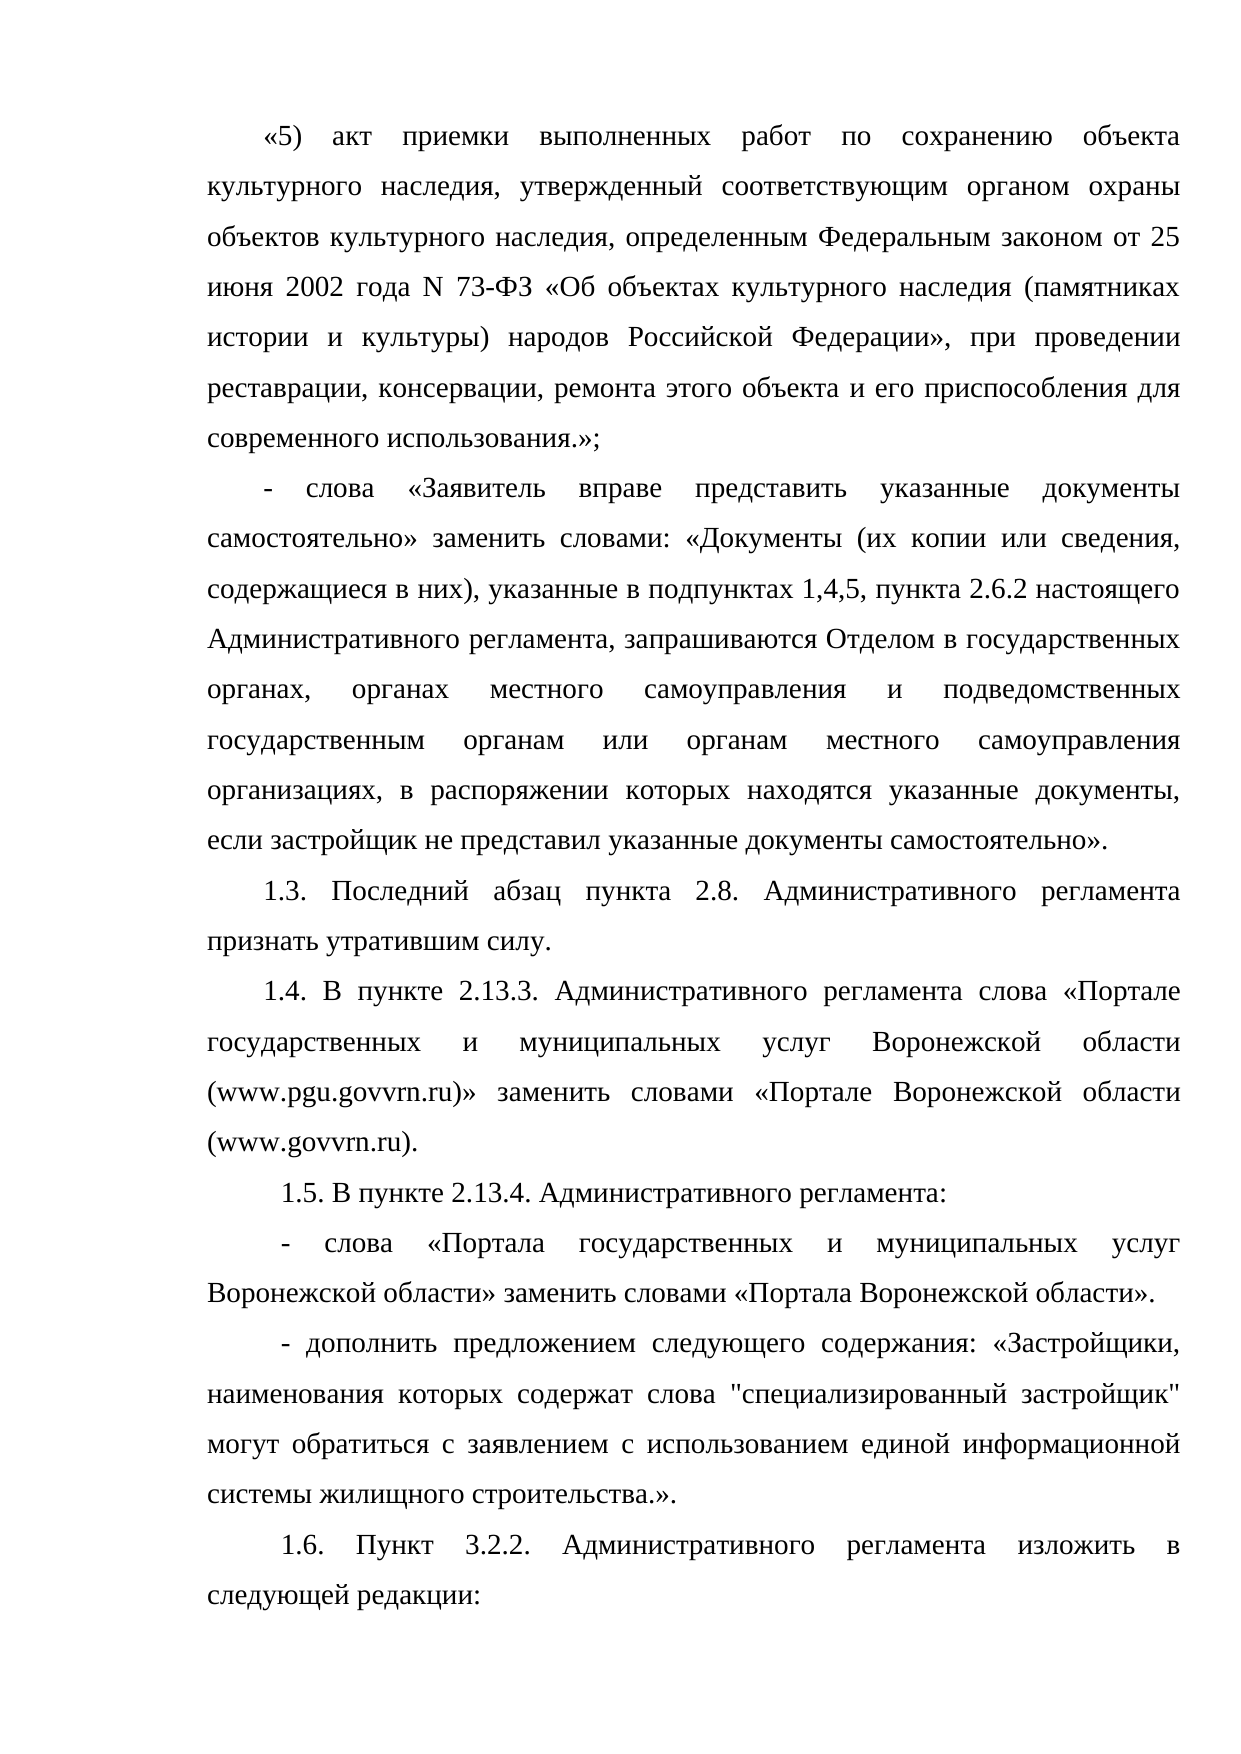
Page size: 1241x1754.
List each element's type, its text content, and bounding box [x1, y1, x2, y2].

text 1.5. В пункте 2.13.4. Административного регламента: [207, 1175, 1181, 1208]
text 1.6. Пункт 3.2.2. Административного регламента изложить в следующей редакции: [207, 1527, 1181, 1611]
text «5) акт приемки выполненных работ по сохранению объекта культурного наследия, утвержденный соответствующим органом охраны объектов культурного наследия, определенным Федеральным законом от 25 июня 2002 года N 73-ФЗ «Об объектах культурного наследия (памятниках истории и культуры) народов Российской Федерации», при проведении реставрации, консервации, ремонта этого объекта и его приспособления для современного использования.»; [207, 118, 1181, 453]
text 1.4. В пункте 2.13.3. Административного регламента слова «Портале государственных и муниципальных услуг Воронежской области (www.pgu.govvrn.ru)» заменить словами «Портале Воронежской области (www.govvrn.ru). [207, 973, 1181, 1158]
text - слова «Заявитель вправе представить указанные документы самостоятельно» заменить словами: «Документы (их копии или сведения, содержащиеся в них), указанные в подпунктах 1,4,5, пункта 2.6.2 настоящего Административного регламента, запрашиваются Отделом в государственных органах, органах местного самоуправления и подведомственных государственным органам или органам местного самоуправления организациях, в распоряжении которых находятся указанные документы, если застройщик не представил указанные документы самостоятельно». [207, 470, 1181, 856]
text - дополнить предложением следующего содержания: «Застройщики, наименования которых содержат слова "специализированный застройщик" могут обратиться с заявлением с использованием единой информационной системы жилищного строительства.». [207, 1326, 1181, 1510]
text 1.3. Последний абзац пункта 2.8. Административного регламента признать утратившим силу. [207, 873, 1181, 957]
text - слова «Портала государственных и муниципальных услуг Воронежской области» заменить словами «Портала Воронежской области». [207, 1225, 1181, 1309]
